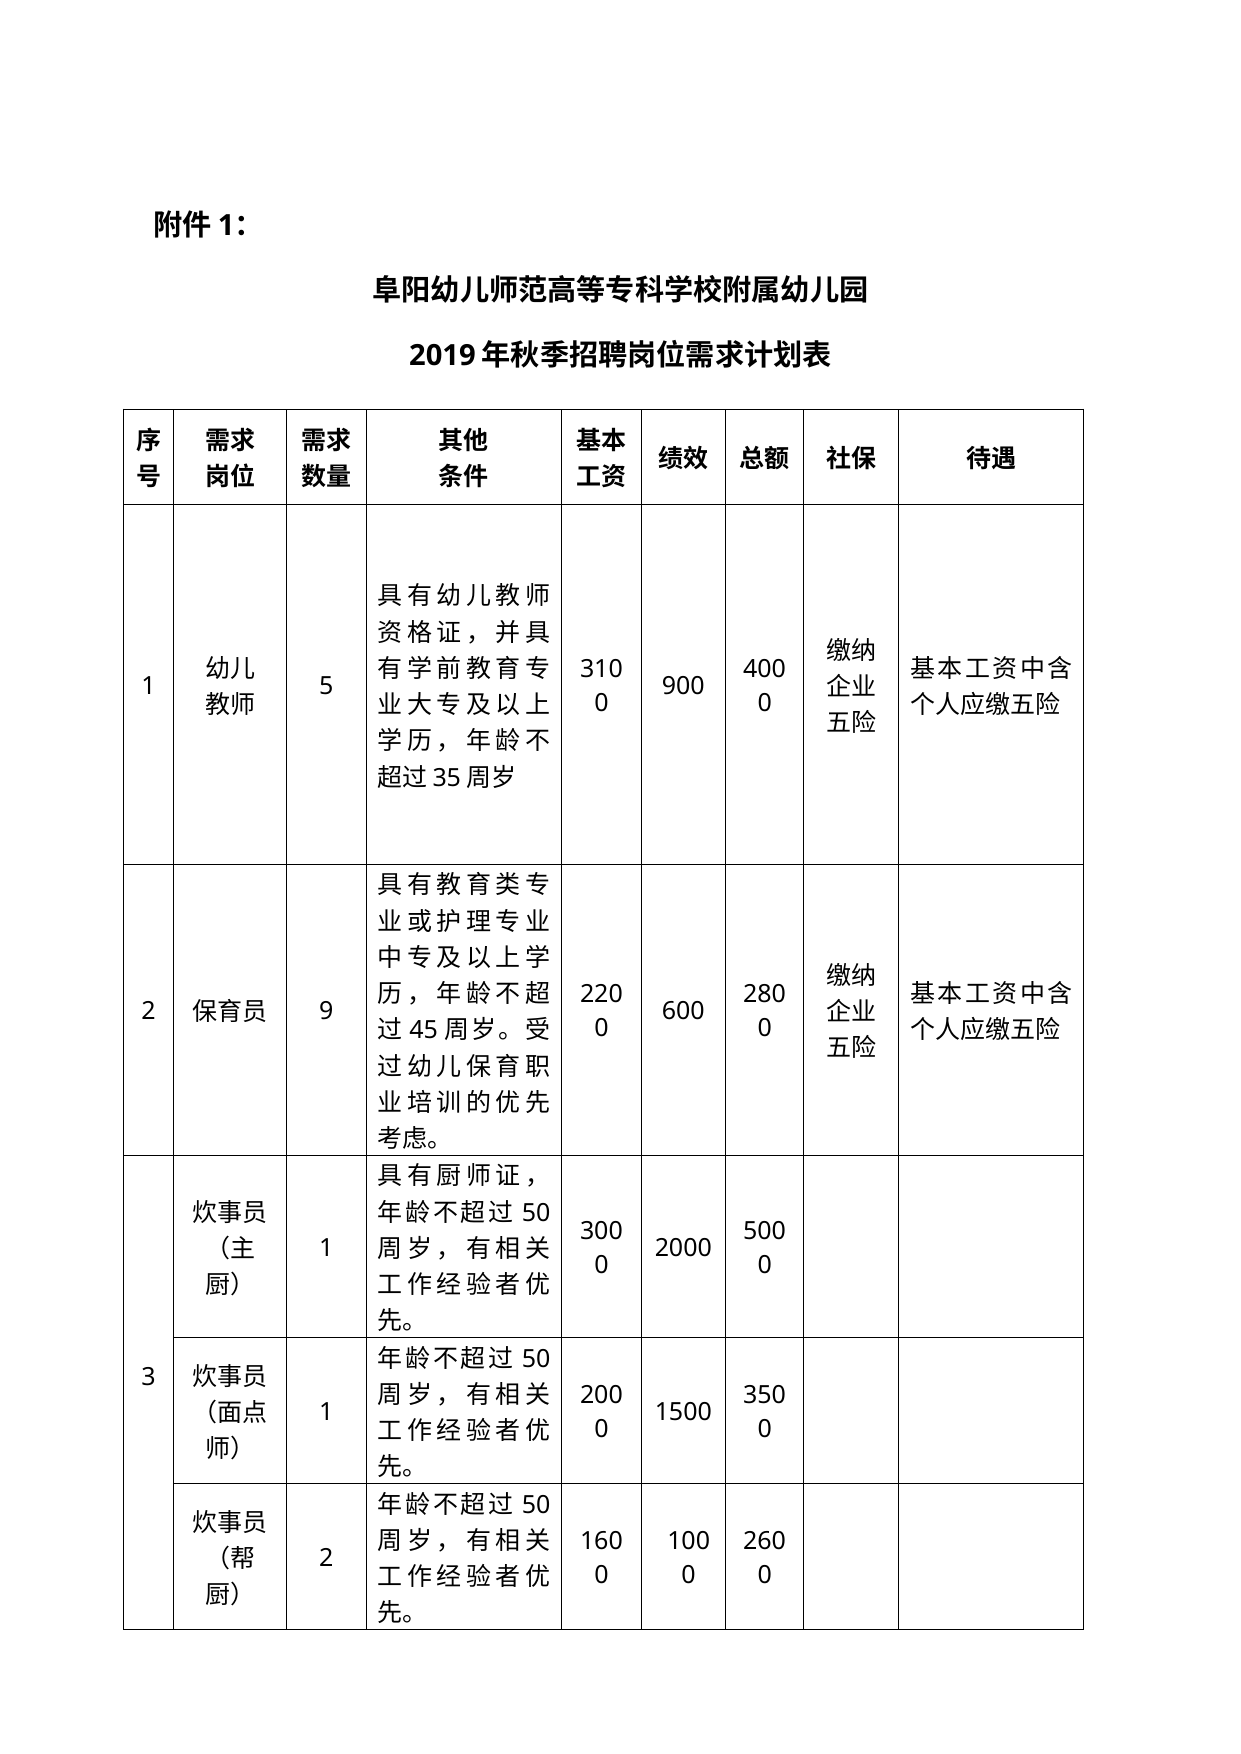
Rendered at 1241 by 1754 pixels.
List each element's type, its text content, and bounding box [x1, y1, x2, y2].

table_cell [899, 1156, 1083, 1337]
table_cell 2000 [642, 1156, 725, 1337]
table_cell [804, 1484, 898, 1629]
table_cell 2 [124, 865, 173, 1155]
table_cell 保育员 [174, 865, 286, 1155]
table_header 基本 工资 [562, 410, 641, 504]
table_header 待遇 [899, 410, 1083, 504]
table_cell 5000 [726, 1156, 803, 1337]
table_cell 2600 [726, 1484, 803, 1629]
table_cell 900 [642, 505, 725, 864]
table_cell 炊事员（面点师） [174, 1338, 286, 1483]
text 附件1： [153, 190, 1087, 255]
table_header 社保 [804, 410, 898, 504]
table_header 其他 条件 [367, 410, 561, 504]
table_cell 炊事员（主厨） [174, 1156, 286, 1337]
table_cell [804, 1338, 898, 1483]
table_cell 3500 [726, 1338, 803, 1483]
table_cell 1 [287, 1156, 366, 1337]
table_cell [899, 1338, 1083, 1483]
table_cell 5 [287, 505, 366, 864]
table_header 需求 岗位 [174, 410, 286, 504]
table_cell 1000 [642, 1484, 725, 1629]
table_header 总额 [726, 410, 803, 504]
table_cell 2 [287, 1484, 366, 1629]
table_header 需求数量 [287, 410, 366, 504]
table_cell 2000 [562, 1338, 641, 1483]
table_header 绩效 [642, 410, 725, 504]
table_cell [804, 1156, 898, 1337]
table_cell 2200 [562, 865, 641, 1155]
table_cell 4000 [726, 505, 803, 864]
table_cell 1 [287, 1338, 366, 1483]
table_cell 3100 [562, 505, 641, 864]
table_cell 具有幼儿教师资格证，并具有学前教育专业大专及以上学历，年龄不超过35周岁 [367, 505, 561, 864]
table_cell 3000 [562, 1156, 641, 1337]
table_cell 具有教育类专业或护理专业中专及以上学历，年龄不超过45周岁。受过幼儿保育职业培训的优先考虑。 [367, 865, 561, 1155]
table_cell 基本工资中含个人应缴五险 [899, 865, 1083, 1155]
table_cell 2800 [726, 865, 803, 1155]
table_cell 幼儿 教师 [174, 505, 286, 864]
table_cell 1 [124, 505, 173, 864]
table_cell 炊事员（帮厨） [174, 1484, 286, 1629]
table_cell 缴纳企业五险 [804, 865, 898, 1155]
table_cell 年龄不超过50周岁，有相关工作经验者优先。 [367, 1484, 561, 1629]
table_cell 9 [287, 865, 366, 1155]
table_header 序号 [124, 410, 173, 504]
table_cell 具有厨师证，年龄不超过50周岁，有相关工作经验者优先。 [367, 1156, 561, 1337]
table_cell 1600 [562, 1484, 641, 1629]
table_cell 3 [124, 1156, 173, 1629]
text 2019年秋季招聘岗位需求计划表 [153, 320, 1087, 385]
table_cell [899, 1484, 1083, 1629]
table_cell 缴纳企业五险 [804, 505, 898, 864]
table_cell 1500 [642, 1338, 725, 1483]
table_cell 600 [642, 865, 725, 1155]
table_cell 年龄不超过50周岁，有相关工作经验者优先。 [367, 1338, 561, 1483]
text 阜阳幼儿师范高等专科学校附属幼儿园 [153, 255, 1087, 320]
table_cell 基本工资中含个人应缴五险 [899, 505, 1083, 864]
